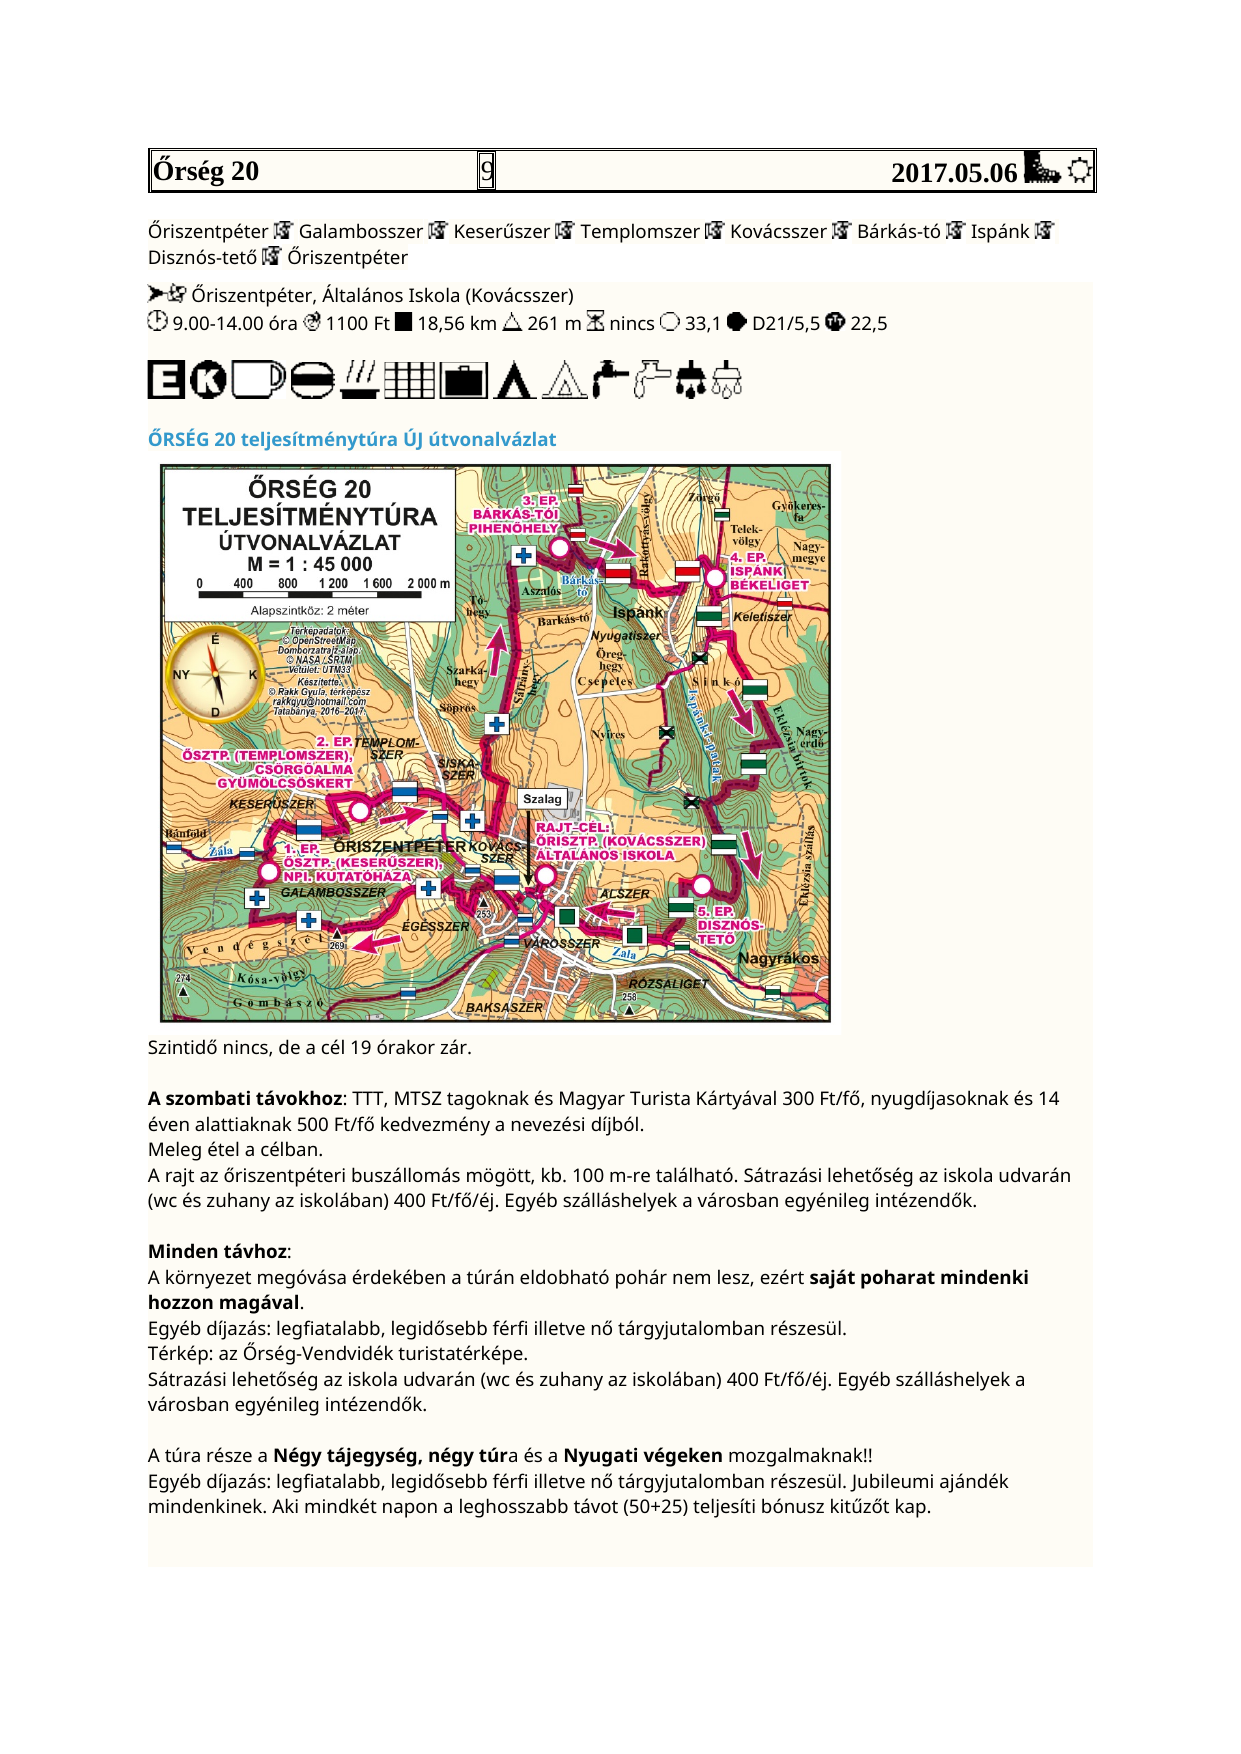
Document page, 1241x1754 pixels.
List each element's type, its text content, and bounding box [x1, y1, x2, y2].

picture [147, 283, 187, 303]
picture [541, 360, 588, 399]
picture [394, 312, 413, 331]
picture [1067, 157, 1093, 183]
text Őriszentpéter Galambosszer Keserűszer Templomszer Kovácsszer Bárkás-tó Ispánk Disznós-tető Őriszentpéter [148, 193, 1093, 270]
picture [303, 311, 321, 331]
table_header [152, 151, 477, 190]
picture [586, 310, 605, 331]
picture [339, 360, 380, 399]
picture [727, 312, 747, 331]
picture [147, 451, 842, 1035]
picture [832, 221, 852, 239]
picture [555, 221, 575, 239]
picture [262, 246, 282, 265]
picture [439, 362, 489, 399]
picture [711, 360, 742, 399]
picture [825, 312, 846, 331]
picture [190, 360, 227, 399]
table_header [496, 151, 1093, 190]
picture [428, 221, 449, 239]
picture [493, 360, 537, 399]
picture [273, 221, 294, 239]
picture [384, 362, 435, 399]
picture [231, 360, 287, 399]
picture [147, 360, 186, 399]
picture [147, 310, 168, 331]
picture [291, 362, 335, 399]
picture [502, 312, 523, 331]
picture [660, 312, 680, 331]
picture [634, 360, 672, 399]
picture [592, 360, 630, 399]
picture [705, 221, 725, 239]
picture [676, 360, 707, 399]
picture [1023, 151, 1062, 183]
picture [1034, 221, 1055, 239]
text Őriszentpéter, Általános Iskola (Kovácsszer) 9.00-14.00 óra 1100 Ft 18,56 km 261 m nincs 33,1 D21/5,5 22,5 [148, 282, 1093, 338]
picture [946, 221, 966, 239]
